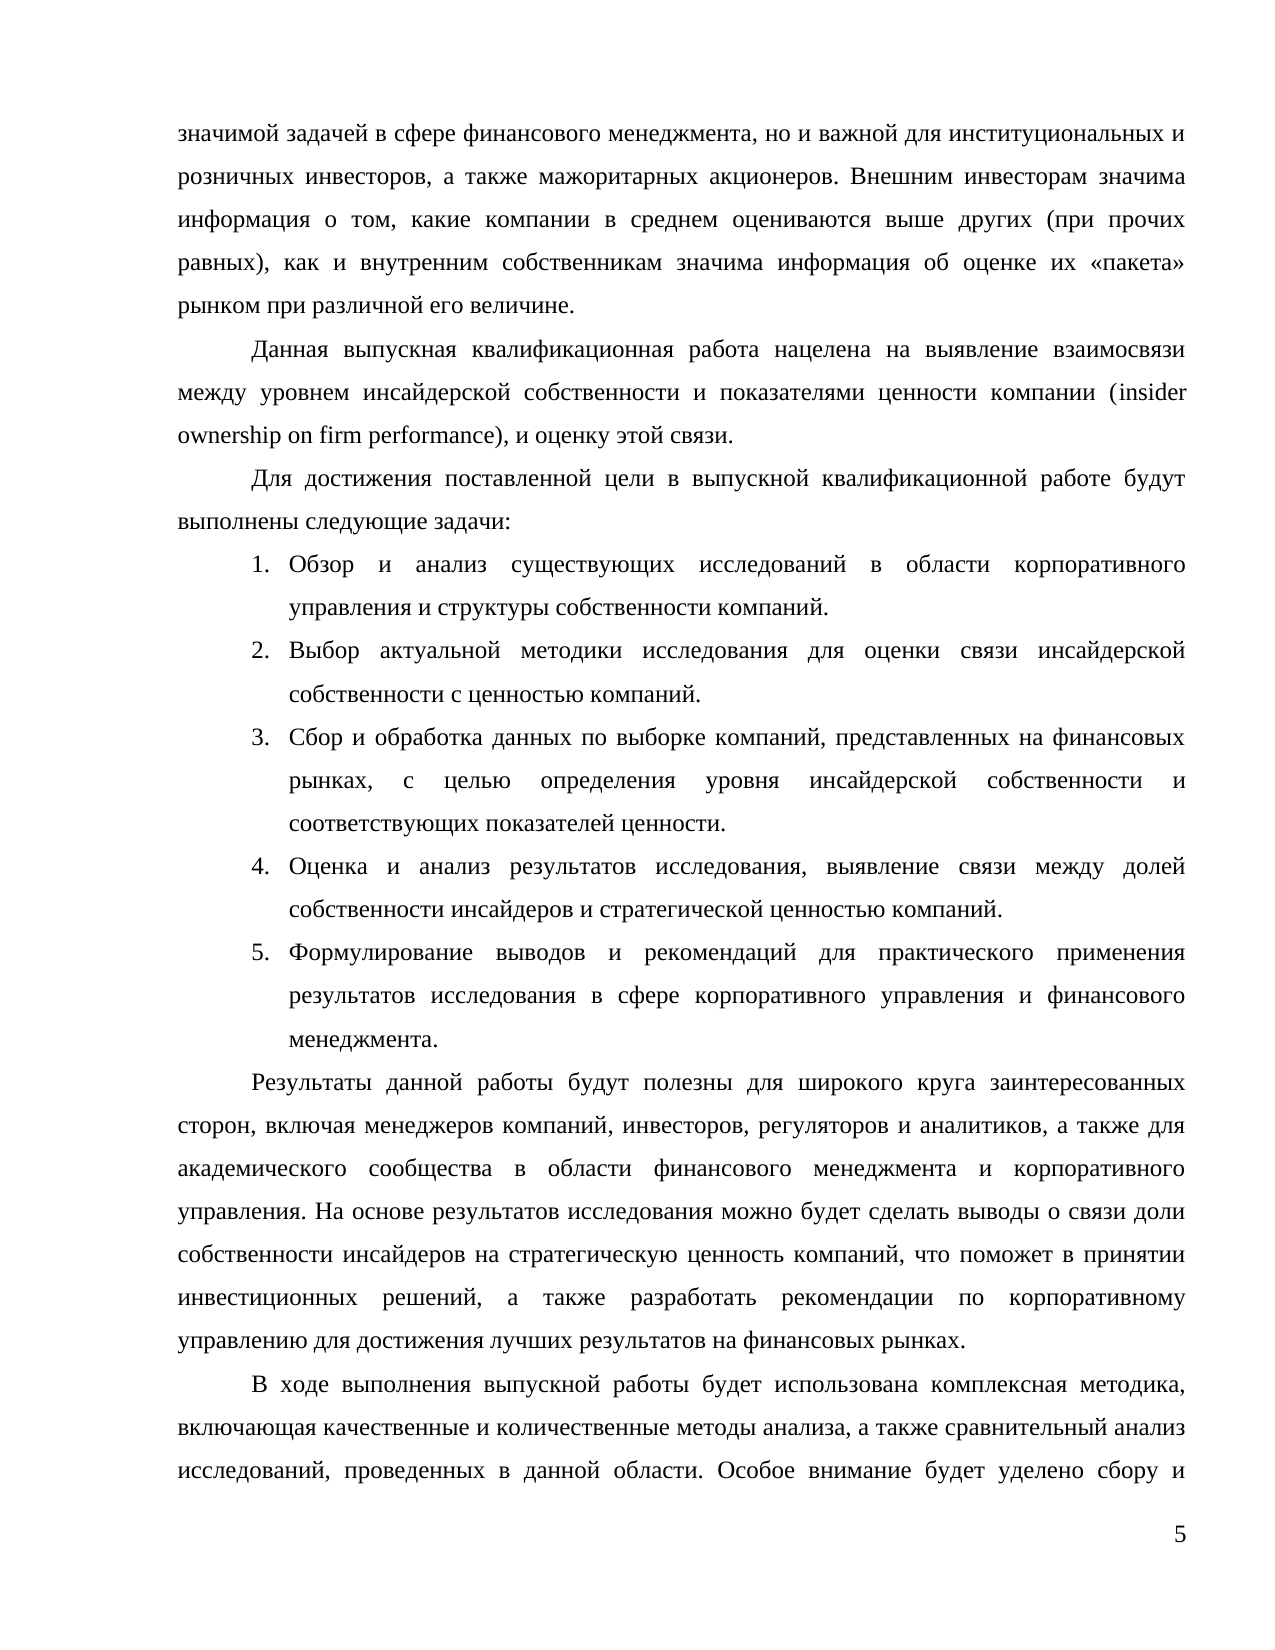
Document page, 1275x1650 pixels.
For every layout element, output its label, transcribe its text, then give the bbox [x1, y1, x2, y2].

list Сбор и обработка данных по выборке компаний, представленных на финансовых рынках, с целью определения уровня инсайдерской собственности и соответствующих показателей ценности. [251, 722, 1186, 837]
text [177, 118, 1186, 319]
list Формулирование выводов и рекомендаций для практического применения результатов исследования в сфере корпоративного управления и финансового менеджмента. [251, 937, 1186, 1052]
text Данная выпускная квалификационная работа нацелена на выявление взаимосвязи между уровнем инсайдерской собственности и показателями ценности компании (insider ownership on firm performance), и оценку этой связи. [177, 334, 1186, 449]
list Оценка и анализ результатов исследования, выявление связи между долей собственности инсайдеров и стратегической ценностью компаний. [251, 851, 1186, 923]
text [177, 1369, 1186, 1484]
text Для достижения поставленной цели в выпускной квалификационной работе будут выполнены следующие задачи: [177, 463, 1186, 535]
list Обзор и анализ существующих исследований в области корпоративного управления и структуры собственности компаний. [251, 549, 1186, 621]
list Выбор актуальной методики исследования для оценки связи инсайдерской собственности с ценностью компаний. [251, 636, 1186, 707]
text Результаты данной работы будут полезны для широкого круга заинтересованных сторон, включая менеджеров компаний, инвесторов, регуляторов и аналитиков, а также для академического сообщества в области финансового менеджмента и корпоративного управления. На основе результатов исследования можно будет сделать выводы о связи доли собственности инсайдеров на стратегическую ценность компаний, что поможет в принятии инвестиционных решений, а также разработать рекомендации по корпоративному управлению для достижения лучших результатов на финансовых рынках. [177, 1067, 1186, 1354]
